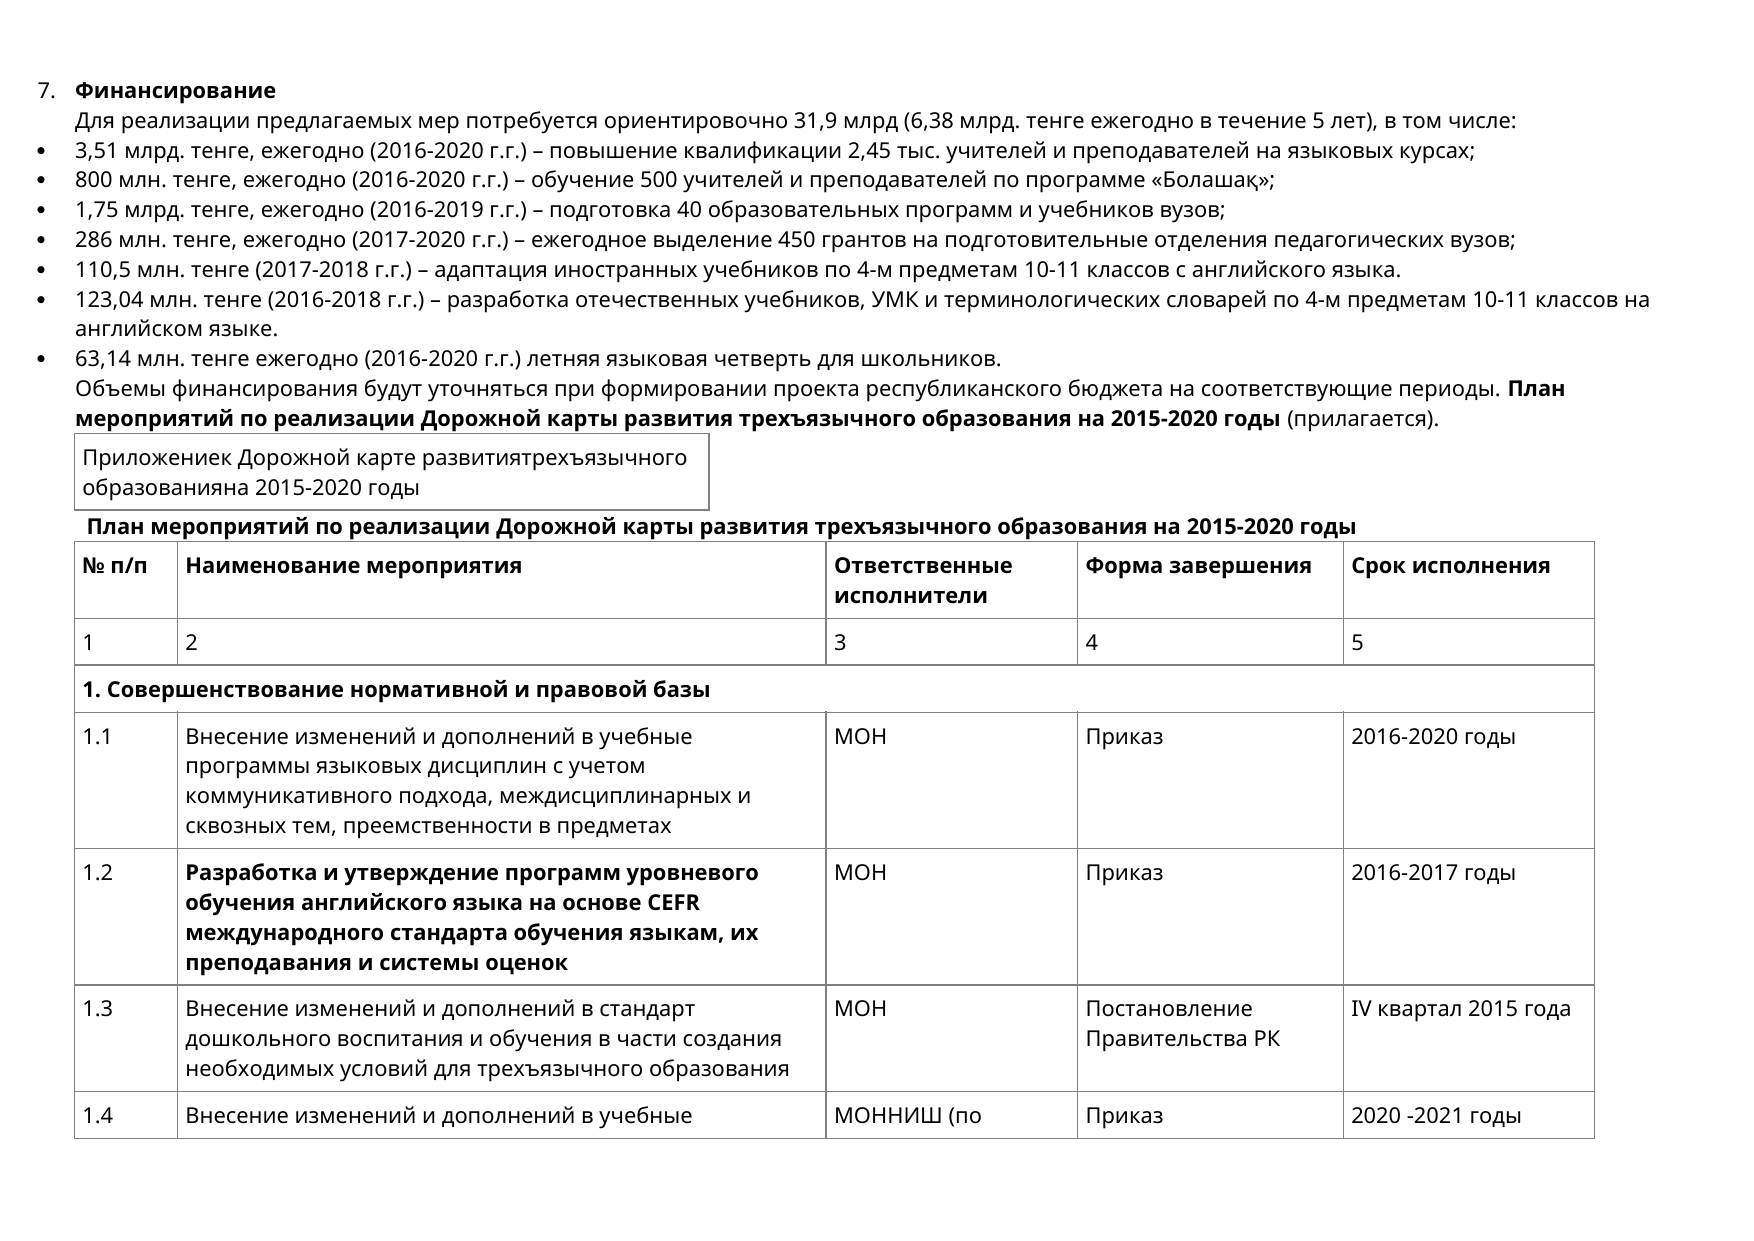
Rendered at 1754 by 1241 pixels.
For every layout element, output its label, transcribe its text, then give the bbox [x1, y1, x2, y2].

list 110,5 млн. тенге (2017-2018 г.г.) – адаптация иностранных учебников по 4-м предметам 10-11 классов с английского языка. [37, 254, 1679, 283]
list 1,75 млрд. тенге, ежегодно (2016-2019 г.г.) – подготовка 40 образовательных программ и учебников вузов; [37, 194, 1679, 224]
table_cell МОН [827, 986, 1077, 1091]
table_header Наименование мероприятия [178, 542, 825, 617]
table_cell 1.2 [75, 849, 177, 984]
table_cell 1.3 [75, 986, 177, 1091]
table_header Форма завершения [1078, 542, 1343, 617]
table_cell 5 [1344, 619, 1594, 664]
table_cell 2020 -2021 годы [1344, 1092, 1594, 1138]
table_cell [827, 1092, 1077, 1138]
text Объемы финансирования будут уточняться при формировании проекта республиканского бюджета на соответствующие периоды. План мероприятий по реализации Дорожной карты развития трехъязычного образования на 2015-2020 годы (прилагается). [75, 373, 1679, 432]
table_cell 1.4 [75, 1092, 177, 1138]
table_cell Постановление Правительства РК [1078, 986, 1343, 1091]
list 3,51 млрд. тенге, ежегодно (2016-2020 г.г.) – повышение квалификации 2,45 тыс. учителей и преподавателей на языковых курсах; [37, 134, 1679, 164]
list 800 млн. тенге, ежегодно (2016-2020 г.г.) – обучение 500 учителей и преподавателей по программе «Болашақ»; [37, 164, 1679, 194]
table_header Приложениек Дорожной карте развитиятрехъязычного образованияна 2015-2020 годы [75, 434, 708, 509]
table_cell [178, 1092, 825, 1138]
table_cell 2 [178, 619, 825, 664]
text План мероприятий по реализации Дорожной карты развития трехъязычного образования на 2015-2020 годы [75, 511, 1679, 541]
table_cell 1.1 [75, 713, 177, 848]
table_cell Приказ [1078, 1092, 1343, 1138]
table_header № п/п [75, 542, 177, 617]
text Для реализации предлагаемых мер потребуется ориентировочно 31,9 млрд (6,38 млрд. тенге ежегодно в течение 5 лет), в том числе: [75, 105, 1679, 134]
table_cell 1. Совершенствование нормативной и правовой базы [75, 666, 1594, 711]
table_header Ответственные исполнители [827, 542, 1077, 617]
table_header Срок исполнения [1344, 542, 1594, 617]
table_cell 2016-2017 годы [1344, 849, 1594, 984]
list 123,04 млн. тенге (2016-2018 г.г.) – разработка отечественных учебников, УМК и терминологических словарей по 4-м предметам 10-11 классов на английском языке. [37, 283, 1679, 343]
table_cell МОН [827, 713, 1077, 848]
list 63,14 млн. тенге ежегодно (2016-2020 г.г.) летняя языковая четверть для школьников. [37, 343, 1679, 373]
table_cell Внесение изменений и дополнений в учебные программы языковых дисциплин с учетом коммуникативного подхода, междисциплинарных и сквозных тем, преемственности в предметах [178, 713, 825, 848]
table_cell Разработка и утверждение программ уровневого обучения английского языка на основе CEFR международного стандарта обучения языкам, их преподавания и системы оценок [178, 849, 825, 984]
table_cell Приказ [1078, 849, 1343, 984]
table_cell 4 [1078, 619, 1343, 664]
table_cell МОН [827, 849, 1077, 984]
list 286 млн. тенге, ежегодно (2017-2020 г.г.) – ежегодное выделение 450 грантов на подготовительные отделения педагогических вузов; [37, 224, 1679, 254]
table_cell 3 [827, 619, 1077, 664]
table_cell IV квартал 2015 года [1344, 986, 1594, 1091]
list Финансирование [37, 75, 1679, 105]
table_cell Внесение изменений и дополнений в стандарт дошкольного воспитания и обучения в части создания необходимых условий для трехъязычного образования [178, 986, 825, 1091]
table_cell 2016-2020 годы [1344, 713, 1594, 848]
table_cell Приказ [1078, 713, 1343, 848]
table_cell 1 [75, 619, 177, 664]
